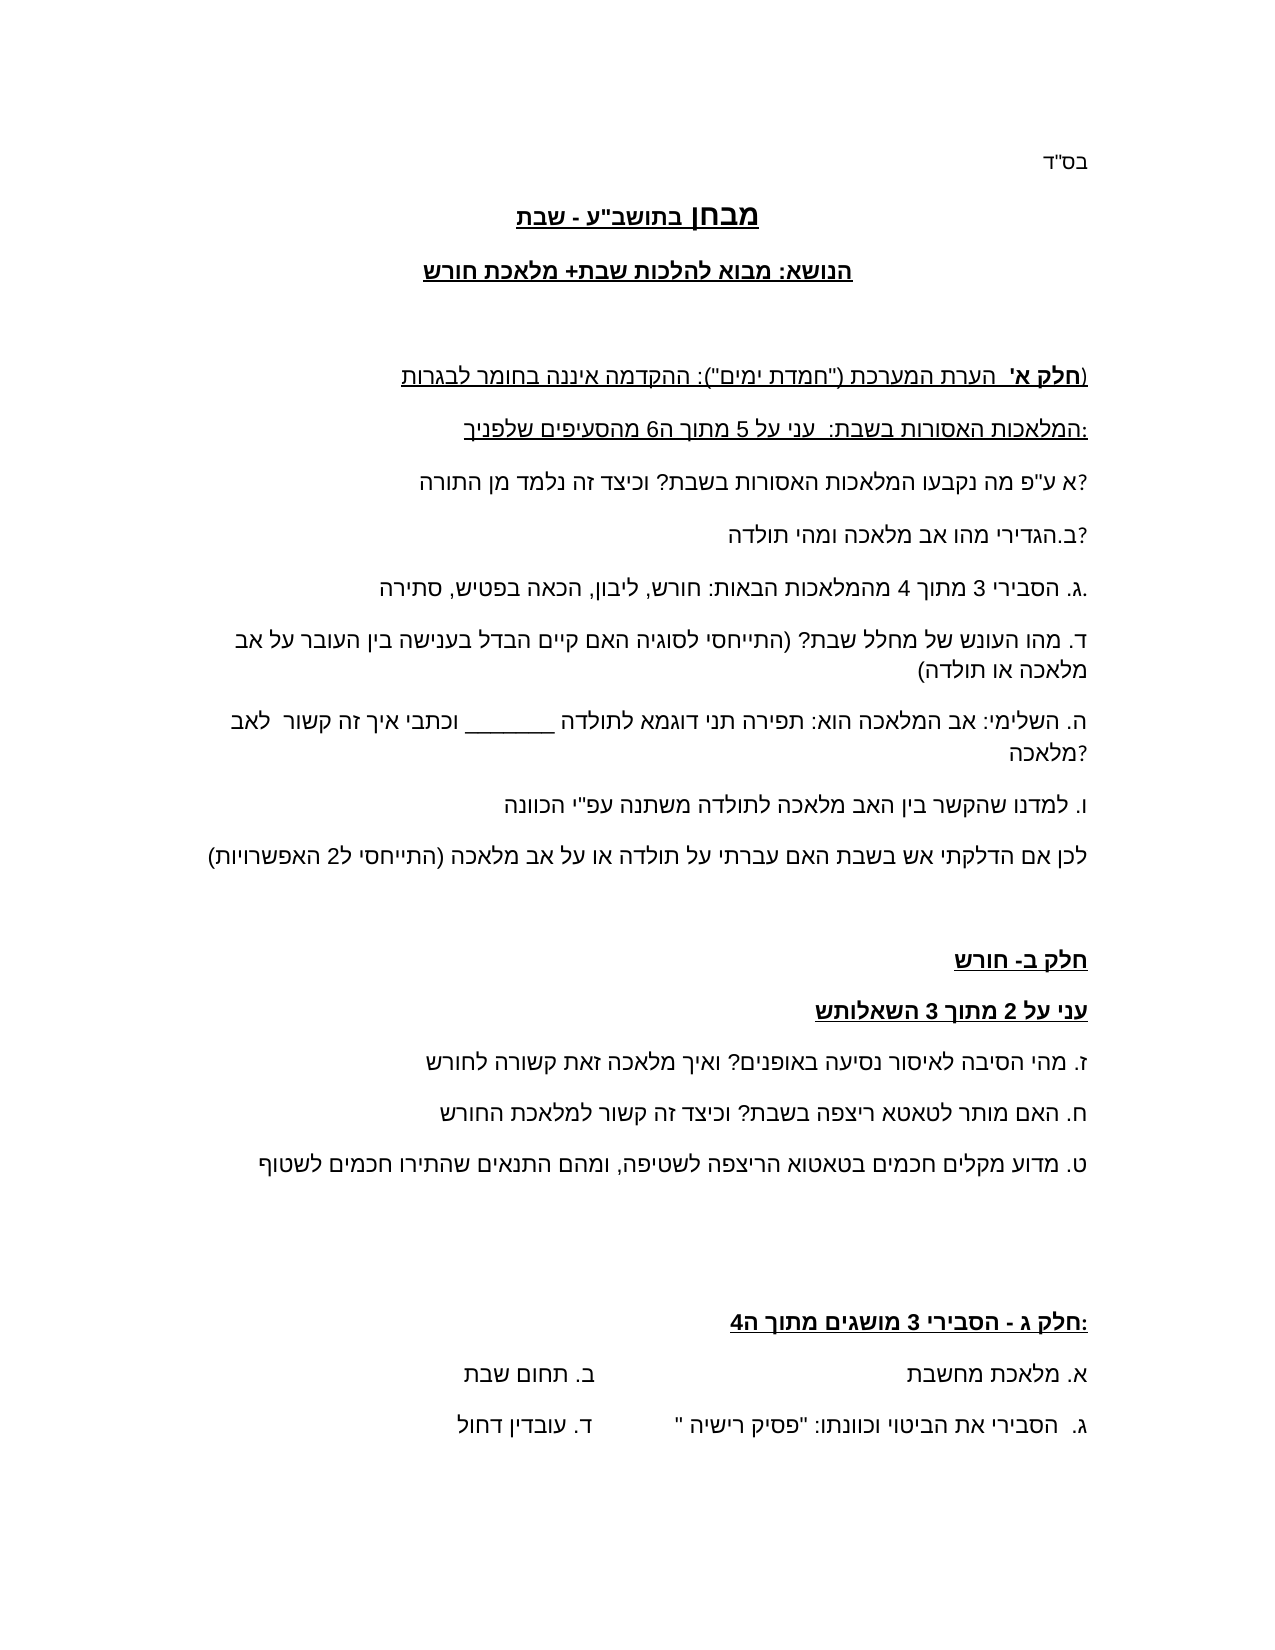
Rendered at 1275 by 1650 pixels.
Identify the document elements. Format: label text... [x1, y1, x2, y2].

text לכן אם הדלקתי אש בשבת האם עברתי על תולדה או על אב מלאכה (התייחסי ל2 האפשרויות) [187, 843, 1087, 869]
text חלק א' הערת המערכת ("חמדת ימים"): ההקדמה איננה בחומר לבגרות) [187, 362, 1087, 390]
text א ע"פ מה נקבעו המלאכות האסורות בשבת? וכיצד זה נלמד מן התורה? [187, 468, 1087, 496]
text המלאכות האסורות בשבת: עני על 5 מתוך ה6 מהסעיפים שלפניך: [187, 415, 1087, 443]
text ט. מדוע מקלים חכמים בטאטוא הריצפה לשטיפה, ומהם התנאים שהתירו חכמים לשטוף [187, 1151, 1087, 1178]
text מבחן בתושב"ע - שבת [187, 198, 1087, 232]
text ז. מהי הסיבה לאיסור נסיעה באופנים? ואיך מלאכה זאת קשורה לחורש [187, 1049, 1087, 1076]
text ה. השלימי: אב המלאכה הוא: תפירה תני דוגמא לתולדה _______ וכתבי איך זה קשור לאב מלאכה? [187, 708, 1087, 767]
text ח. האם מותר לטאטא ריצפה בשבת? וכיצד זה קשור למלאכת החורש [187, 1100, 1087, 1127]
text ג. הסבירי 3 מתוך 4 מהמלאכות הבאות: חורש, ליבון, הכאה בפטיש, סתירה. [187, 574, 1087, 602]
text חלק ב- חורש [187, 947, 1087, 973]
text בס"ד [187, 150, 1087, 174]
text עני על 2 מתוך 3 השאלותש [187, 998, 1087, 1024]
text ו. למדנו שהקשר בין האב מלאכה לתולדה משתנה עפ"י הכוונה [187, 792, 1087, 818]
text ג. הסבירי את הביטוי וכוונתו: "פסיק רישיה " ד. עובדין דחול [187, 1412, 1087, 1439]
text חלק ג - הסבירי 3 מושגים מתוך ה4: [187, 1308, 1087, 1336]
text ב.הגדירי מהו אב מלאכה ומהי תולדה? [187, 521, 1087, 549]
text א. מלאכת מחשבת ב. תחום שבת [187, 1361, 1087, 1388]
text הנושא: מבוא להלכות שבת+ מלאכת חורש [187, 258, 1087, 284]
text ד. מהו העונש של מחלל שבת? (התייחסי לסוגיה האם קיים הבדל בענישה בין העובר על אב מלאכה או תולדה) [187, 627, 1087, 683]
